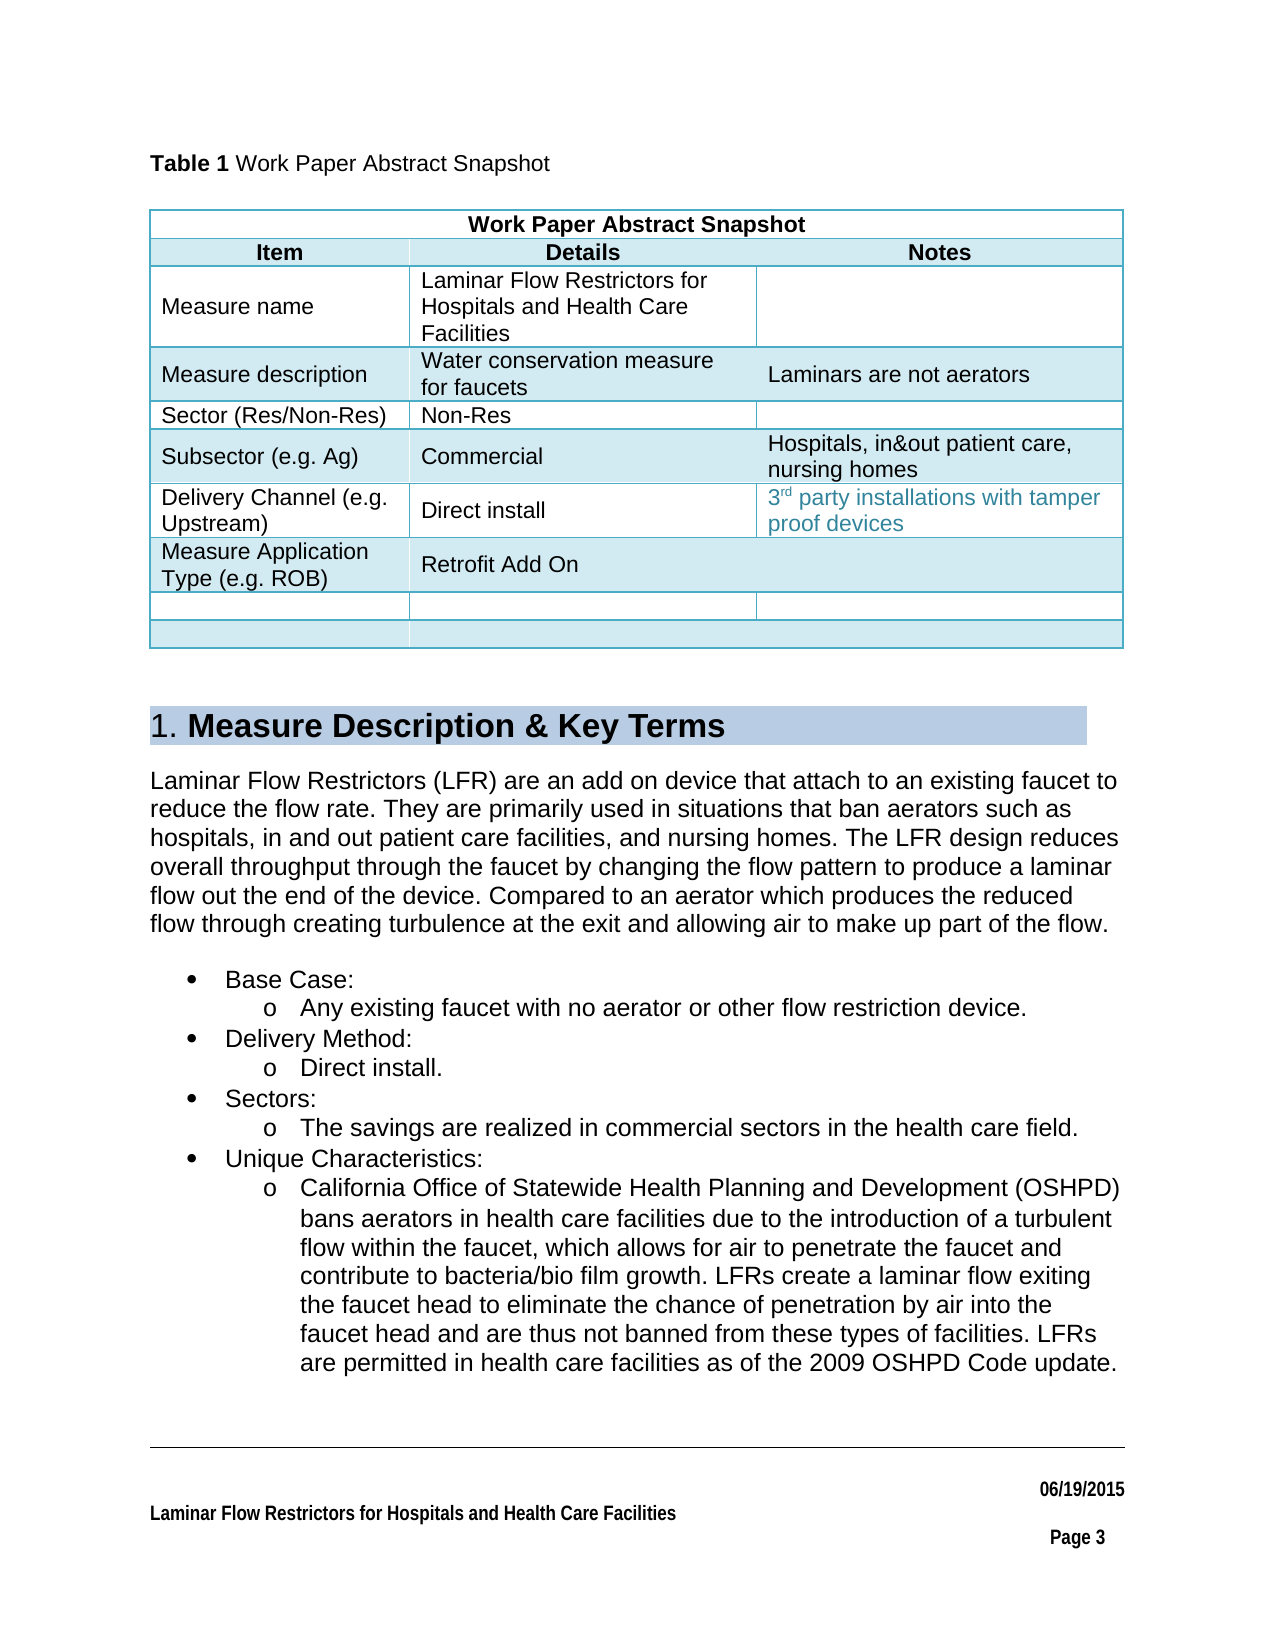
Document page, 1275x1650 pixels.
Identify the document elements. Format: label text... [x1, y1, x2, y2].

table_cell Commercial [410, 430, 756, 482]
text Table 1 Work Paper Abstract Snapshot [150, 150, 1125, 176]
table_cell [151, 621, 409, 647]
list Base Case: [187, 964, 1125, 993]
subtitle Measure Description & Key Terms [150, 706, 1087, 745]
table_cell Water conservation measure for faucets [410, 348, 756, 400]
table_cell 3rd party installations with tamper proof devices [757, 484, 1122, 537]
table_header Work Paper Abstract Snapshot [151, 211, 1122, 237]
table_cell Measure name [151, 267, 409, 346]
table_cell [757, 402, 1122, 428]
table_cell Measure Application Type (e.g. ROB) [151, 538, 409, 591]
table_cell [757, 267, 1122, 346]
table_cell Direct install [410, 484, 756, 537]
list Sectors: [187, 1084, 1125, 1113]
table_cell Non-Res [410, 402, 756, 428]
table_cell Laminar Flow Restrictors for Hospitals and Health Care Facilities [410, 267, 756, 346]
table_cell [410, 593, 756, 619]
table_cell Sector (Res/Non-Res) [151, 402, 409, 428]
table_cell Notes [756, 239, 1122, 265]
text Laminar Flow Restrictors (LFR) are an add on device that attach to an existing faucet to reduce the flow rate. They are primarily used in situations that ban aerators such as hospitals, in and out patient care facilities, and nursing homes. The LFR design reduces overall throughput through the faucet by changing the flow pattern to produce a laminar flow out the end of the device. Compared to an aerator which produces the reduced flow through creating turbulence at the exit and allowing air to make up part of the flow. [150, 766, 1125, 938]
table_cell Item [151, 239, 409, 265]
table_cell Laminars are not aerators [756, 348, 1122, 400]
table_cell Hospitals, in&out patient care, nursing homes [756, 430, 1122, 482]
table_cell Measure description [151, 348, 409, 400]
table_cell Subsector (e.g. Ag) [151, 430, 409, 482]
list The savings are realized in commercial sectors in the health care field. [262, 1113, 1125, 1144]
table_cell Details [410, 239, 756, 265]
table_cell [756, 621, 1122, 647]
list Delivery Method: [187, 1024, 1125, 1053]
table_cell [151, 593, 409, 619]
list Any existing faucet with no aerator or other flow restriction device. [262, 993, 1125, 1024]
table_cell [756, 538, 1122, 591]
table_cell [757, 593, 1122, 619]
list California Office of Statewide Health Planning and Development (OSHPD) bans aerators in health care facilities due to the introduction of a turbulent flow within the faucet, which allows for air to penetrate the faucet and contribute to bacteria/bio film growth. LFRs create a laminar flow exiting the faucet head to eliminate the chance of penetration by air into the faucet head and are thus not banned from these types of facilities. LFRs are permitted in health care facilities as of the 2009 OSHPD Code update. [262, 1173, 1125, 1376]
table_cell Retrofit Add On [410, 538, 756, 591]
list Direct install. [262, 1053, 1125, 1084]
list Unique Characteristics: [187, 1144, 1125, 1173]
table_cell [410, 621, 756, 647]
table_cell Delivery Channel (e.g. Upstream) [151, 484, 409, 537]
